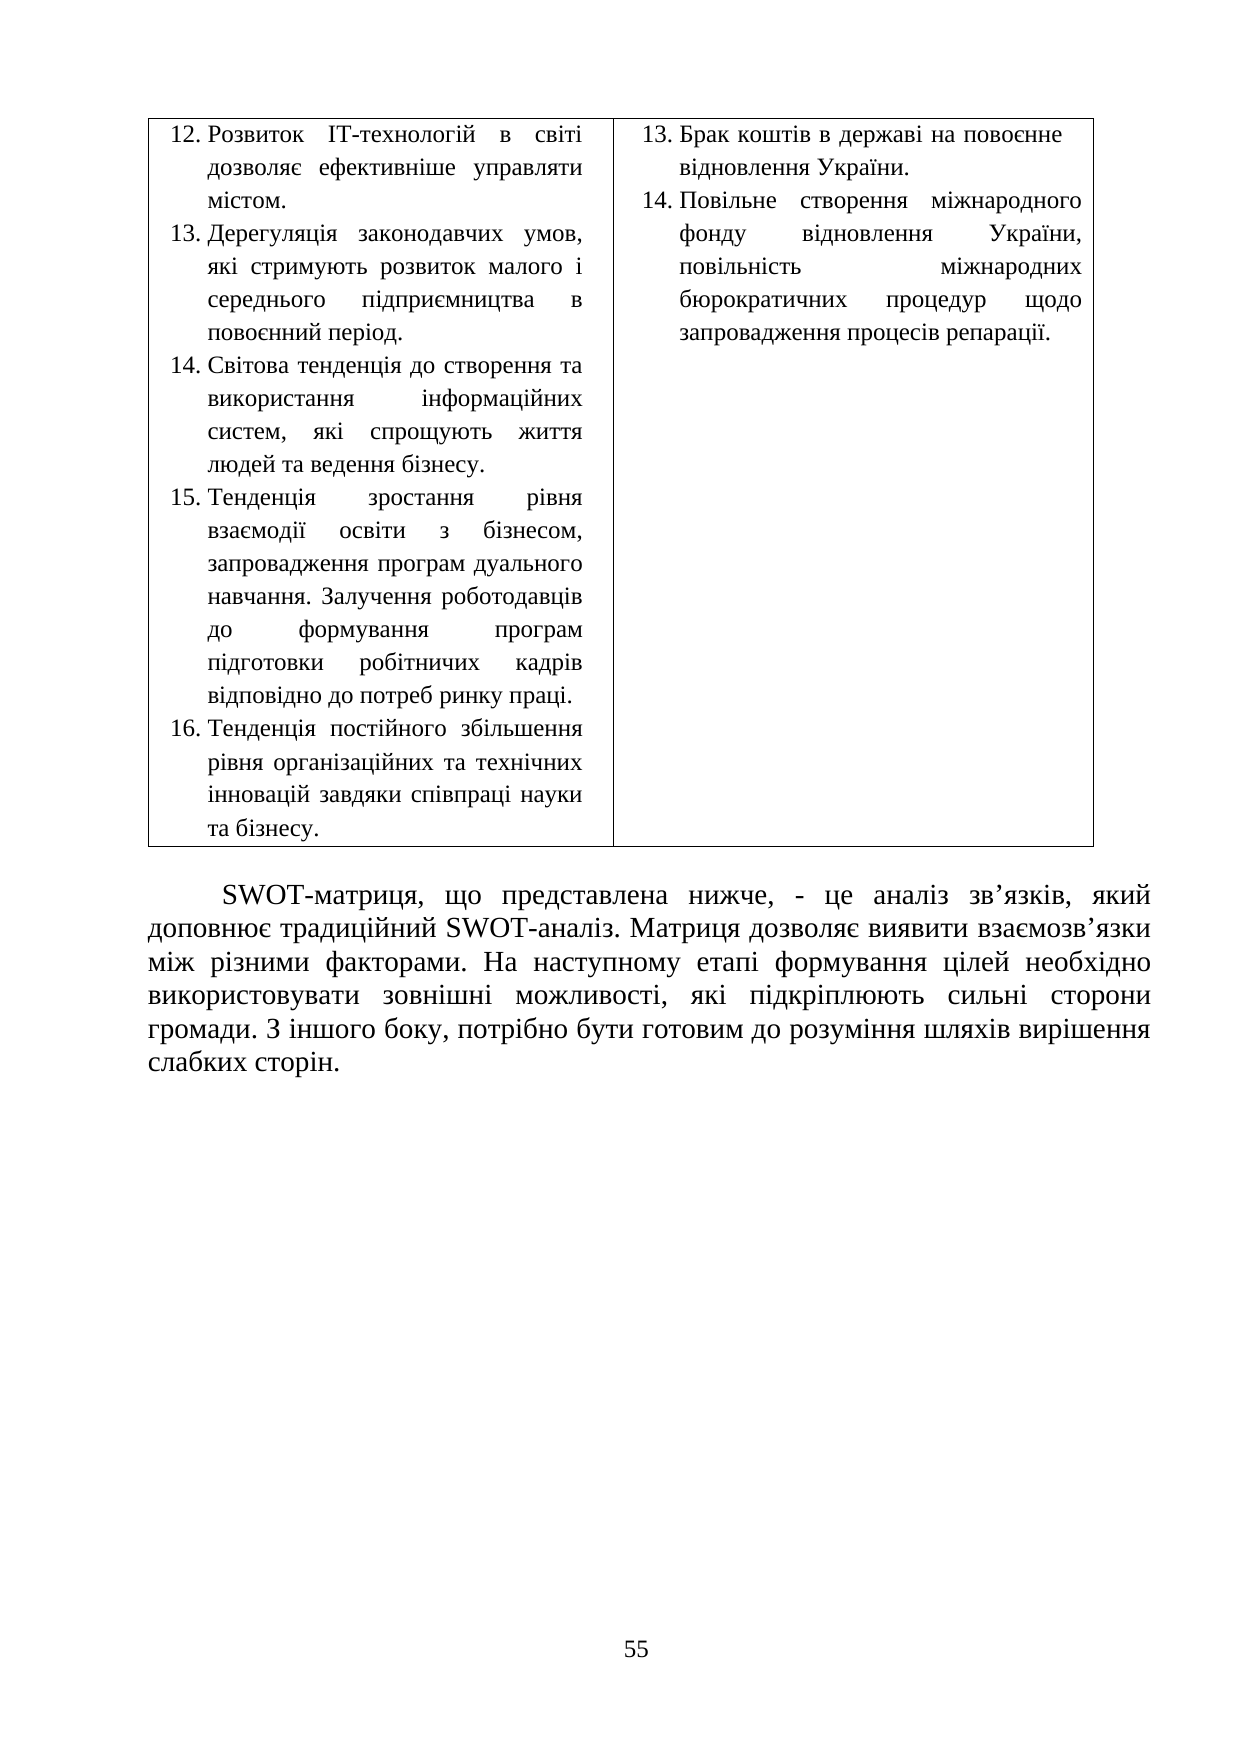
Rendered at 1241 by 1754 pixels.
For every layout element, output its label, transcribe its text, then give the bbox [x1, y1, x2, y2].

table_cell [614, 119, 1093, 846]
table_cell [149, 119, 613, 846]
text SWOT-матриця, що представлена нижче, - це аналіз зв’язків, який доповнює традиційний SWOT-аналіз. Матриця дозволяє виявити взаємозв’язки між різними факторами. На наступному етапі формування цілей необхідно використовувати зовнішні можливості, які підкріплюють сильні сторони громади. З іншого боку, потрібно бути готовим до розуміння шляхів вирішення слабких сторін. [148, 877, 1152, 1078]
